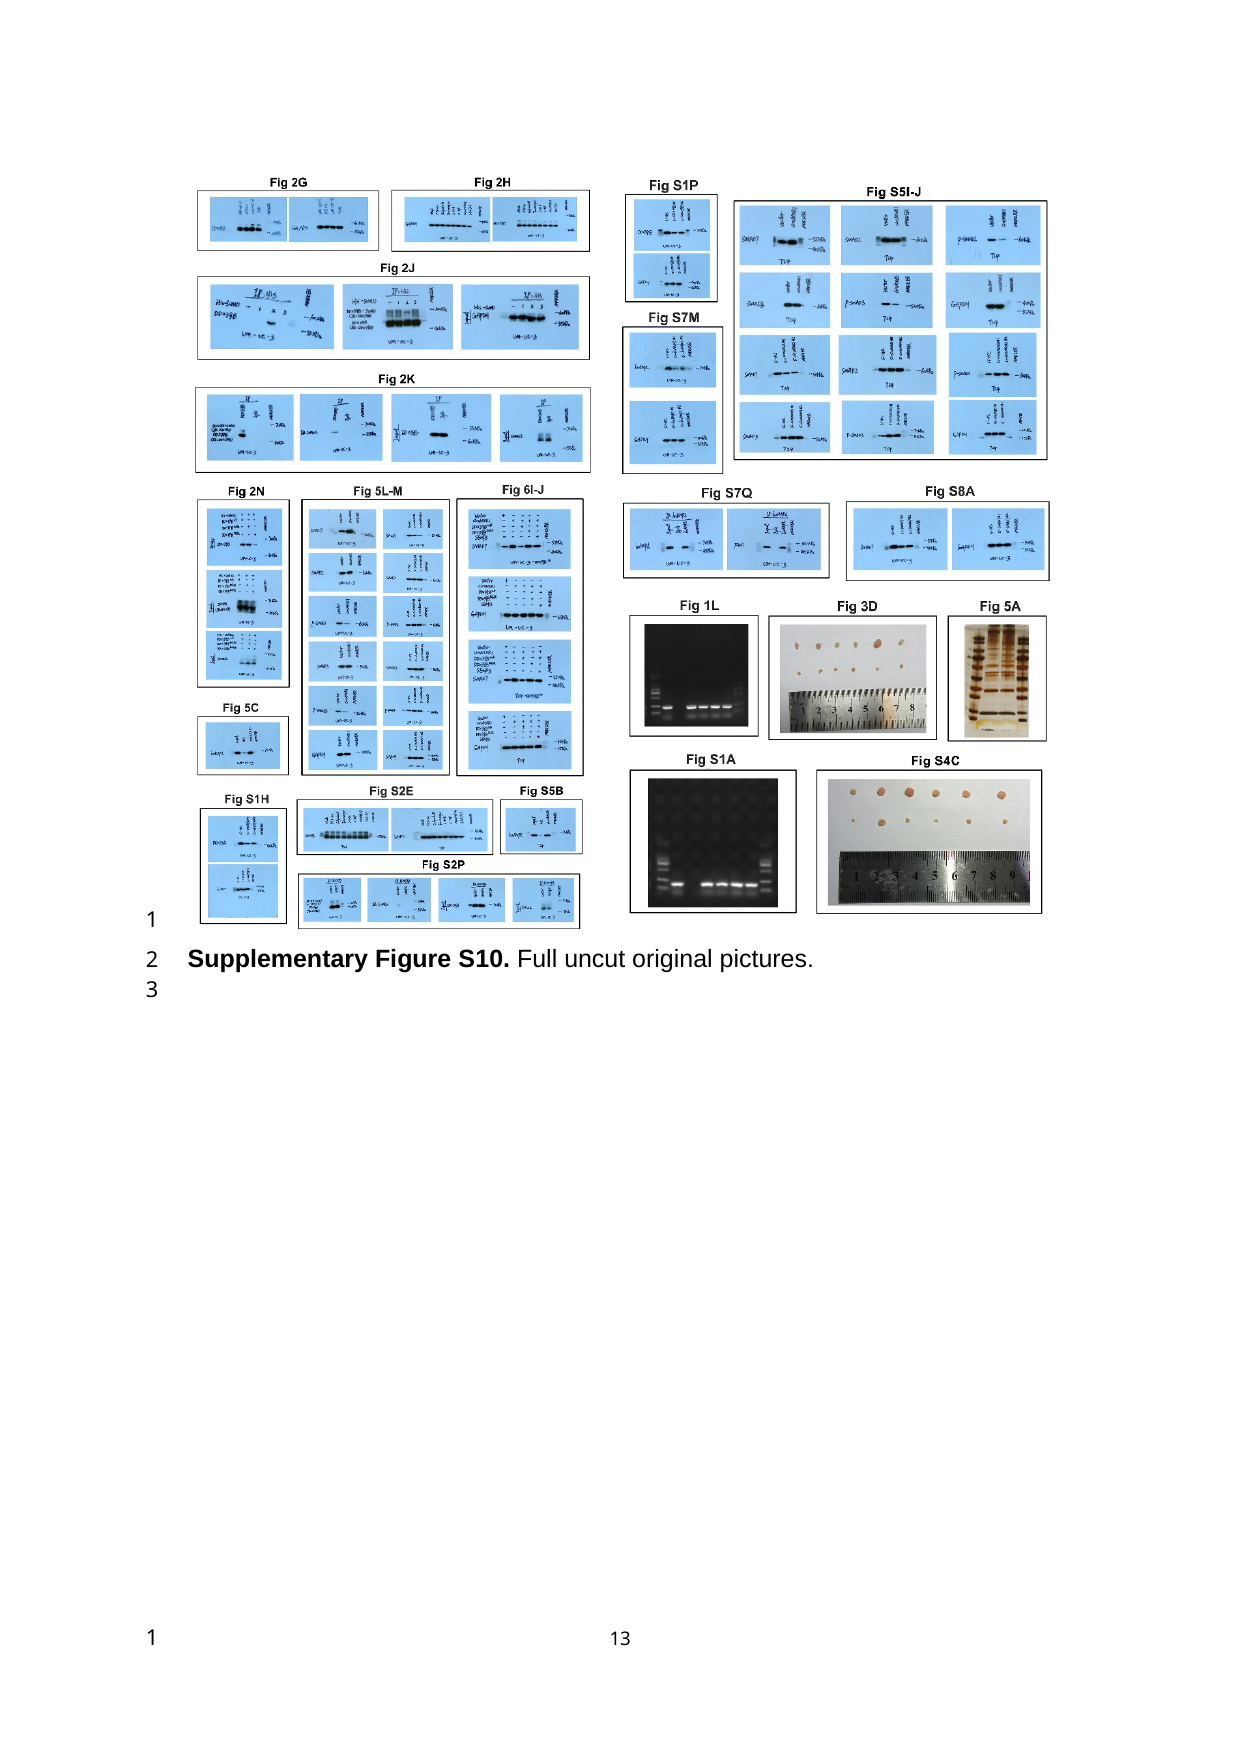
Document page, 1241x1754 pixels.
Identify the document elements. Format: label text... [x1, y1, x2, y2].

picture [187, 169, 1053, 935]
text Supplementary Figure S10. Full uncut original pictures. [187, 942, 1053, 974]
